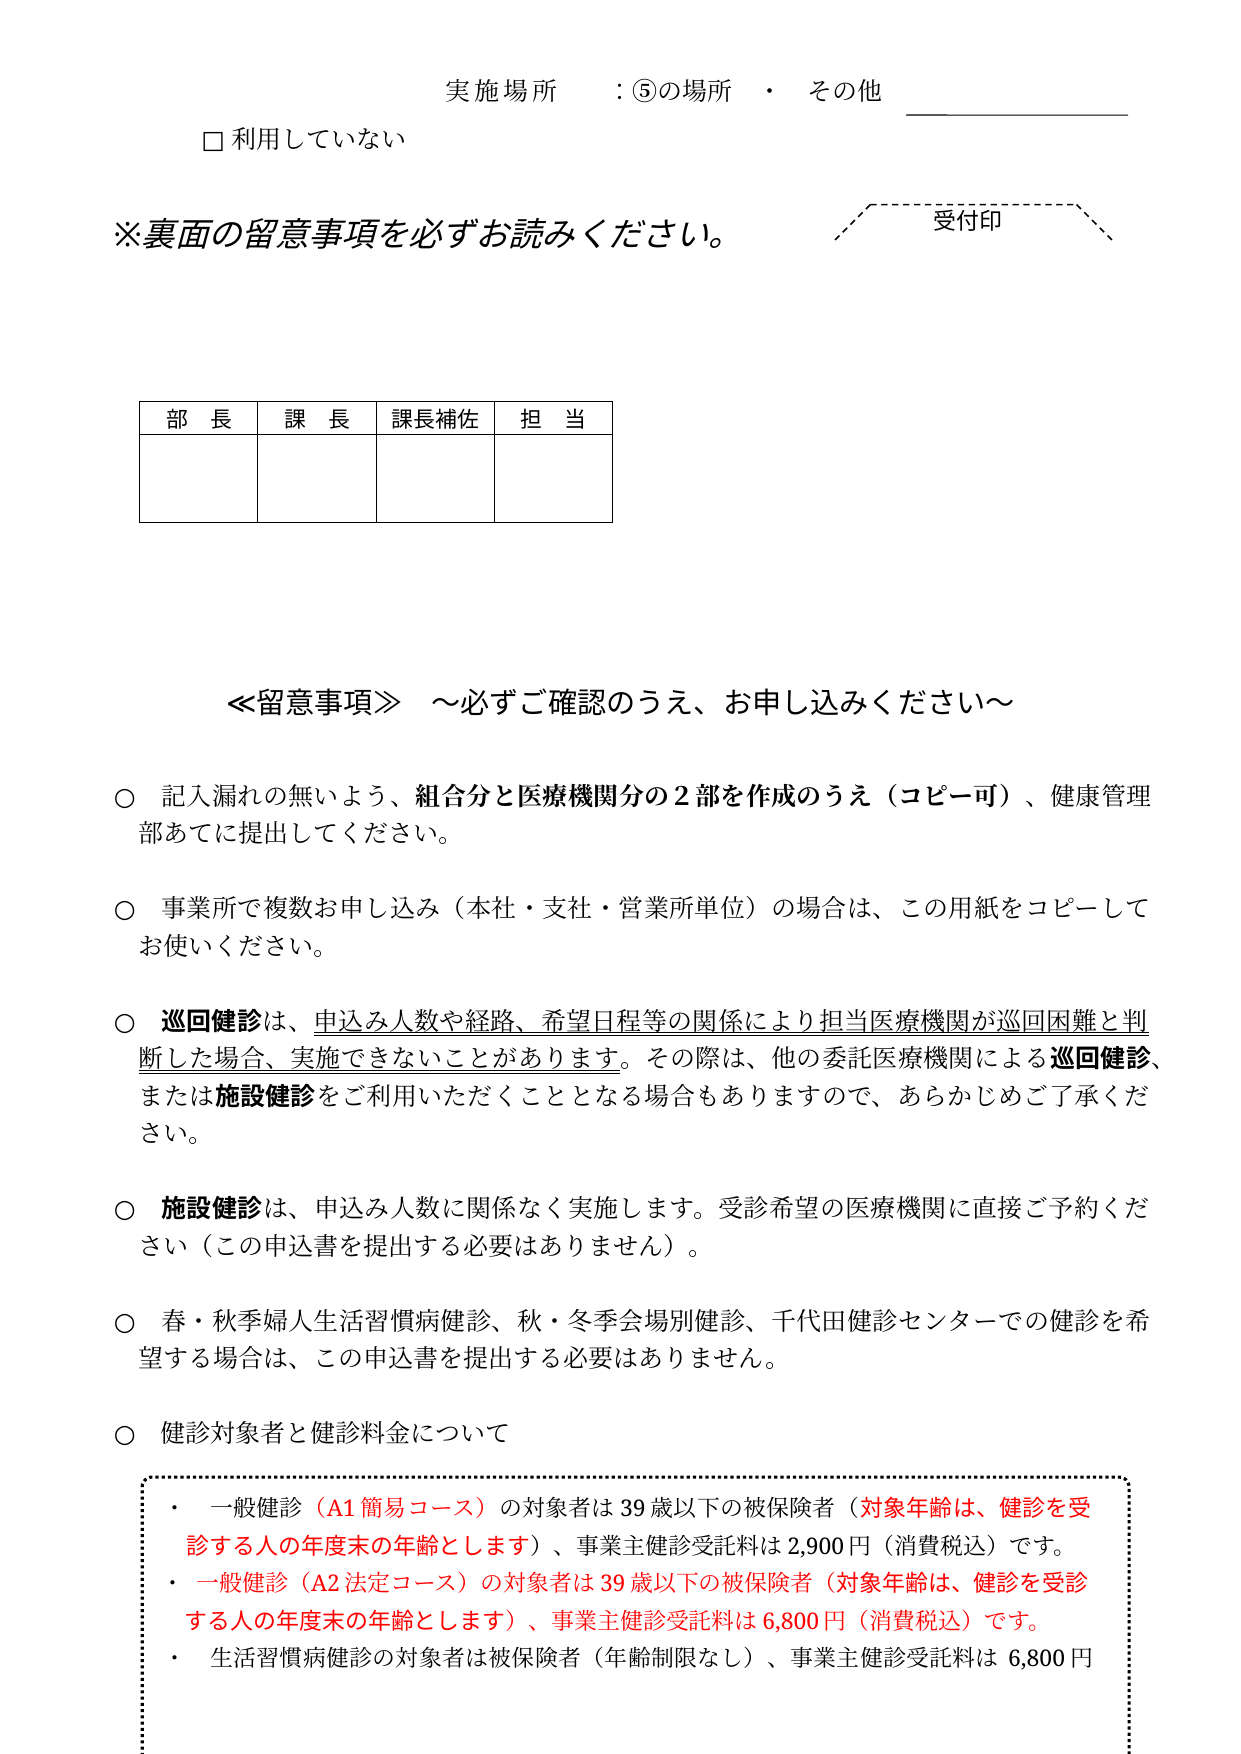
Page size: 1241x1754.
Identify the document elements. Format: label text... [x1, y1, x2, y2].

table_cell [140, 435, 257, 522]
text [164, 1638, 1093, 1676]
text ○ 施設健診は、申込み人数に関係なく実施します。受診希望の医療機関に直接ご予約ください（この申込書を提出する必要はありません）。 [114, 1188, 1152, 1263]
text ○ 事業所で複数お申し込み（本社・支社・営業所単位）の場合は、この用紙をコピーしてお使いください。 [114, 888, 1152, 963]
table_header 課長補佐 [377, 402, 494, 433]
text ○ 記入漏れの無いよう、組合分と医療機関分の２部を作成のうえ（コピー可）、健康管理部あてに提出してください。 [114, 776, 1152, 851]
table_cell [258, 435, 376, 522]
text □ 利用していない [139, 119, 1152, 157]
table_cell [377, 435, 494, 522]
table_header 部 長 [140, 402, 257, 433]
text ○ 健診対象者と健診料金について [114, 1413, 1152, 1451]
text ○ 巡回健診は、申込み人数や経路、希望日程等の関係により担当医療機関が巡回困難と判断した場合、実施できないことがあります。その際は、他の委託医療機関による巡回健診、または施設健診をご利用いただくこととなる場合もありますので、あらかじめご了承ください。 [114, 1001, 1152, 1151]
table_header 課 長 [258, 402, 376, 433]
text 実施場所 ：⑤の場所 ・ その他 [139, 71, 1152, 108]
table_cell [495, 435, 612, 522]
text ≪留意事項≫ ～必ずご確認のうえ、お申し込みください～ [89, 663, 1152, 738]
table_header 担 当 [495, 402, 612, 433]
text ○ 春・秋季婦人生活習慣病健診、秋・冬季会場別健診、千代田健診センターでの健診を希望する場合は、この申込書を提出する必要はありません。 [114, 1301, 1152, 1376]
text ・ 一般健診（A2法定コース）の対象者は39歳以下の被保険者（対象年齢は、健診を受診 [89, 1563, 1093, 1601]
text ※裏面の留意事項を必ずお読みください。 [89, 194, 1152, 269]
text する人の年度末の年齢とします）、事業主健診受託料は6,800円（消費税込）です。 [89, 1601, 1093, 1638]
text ・ 一般健診（A1簡易コース）の対象者は39歳以下の被保険者（対象年齢は、健診を受診する人の年度末の年齢とします）、事業主健診受託料は2,900円（消費税込）です。 [164, 1488, 1093, 1563]
